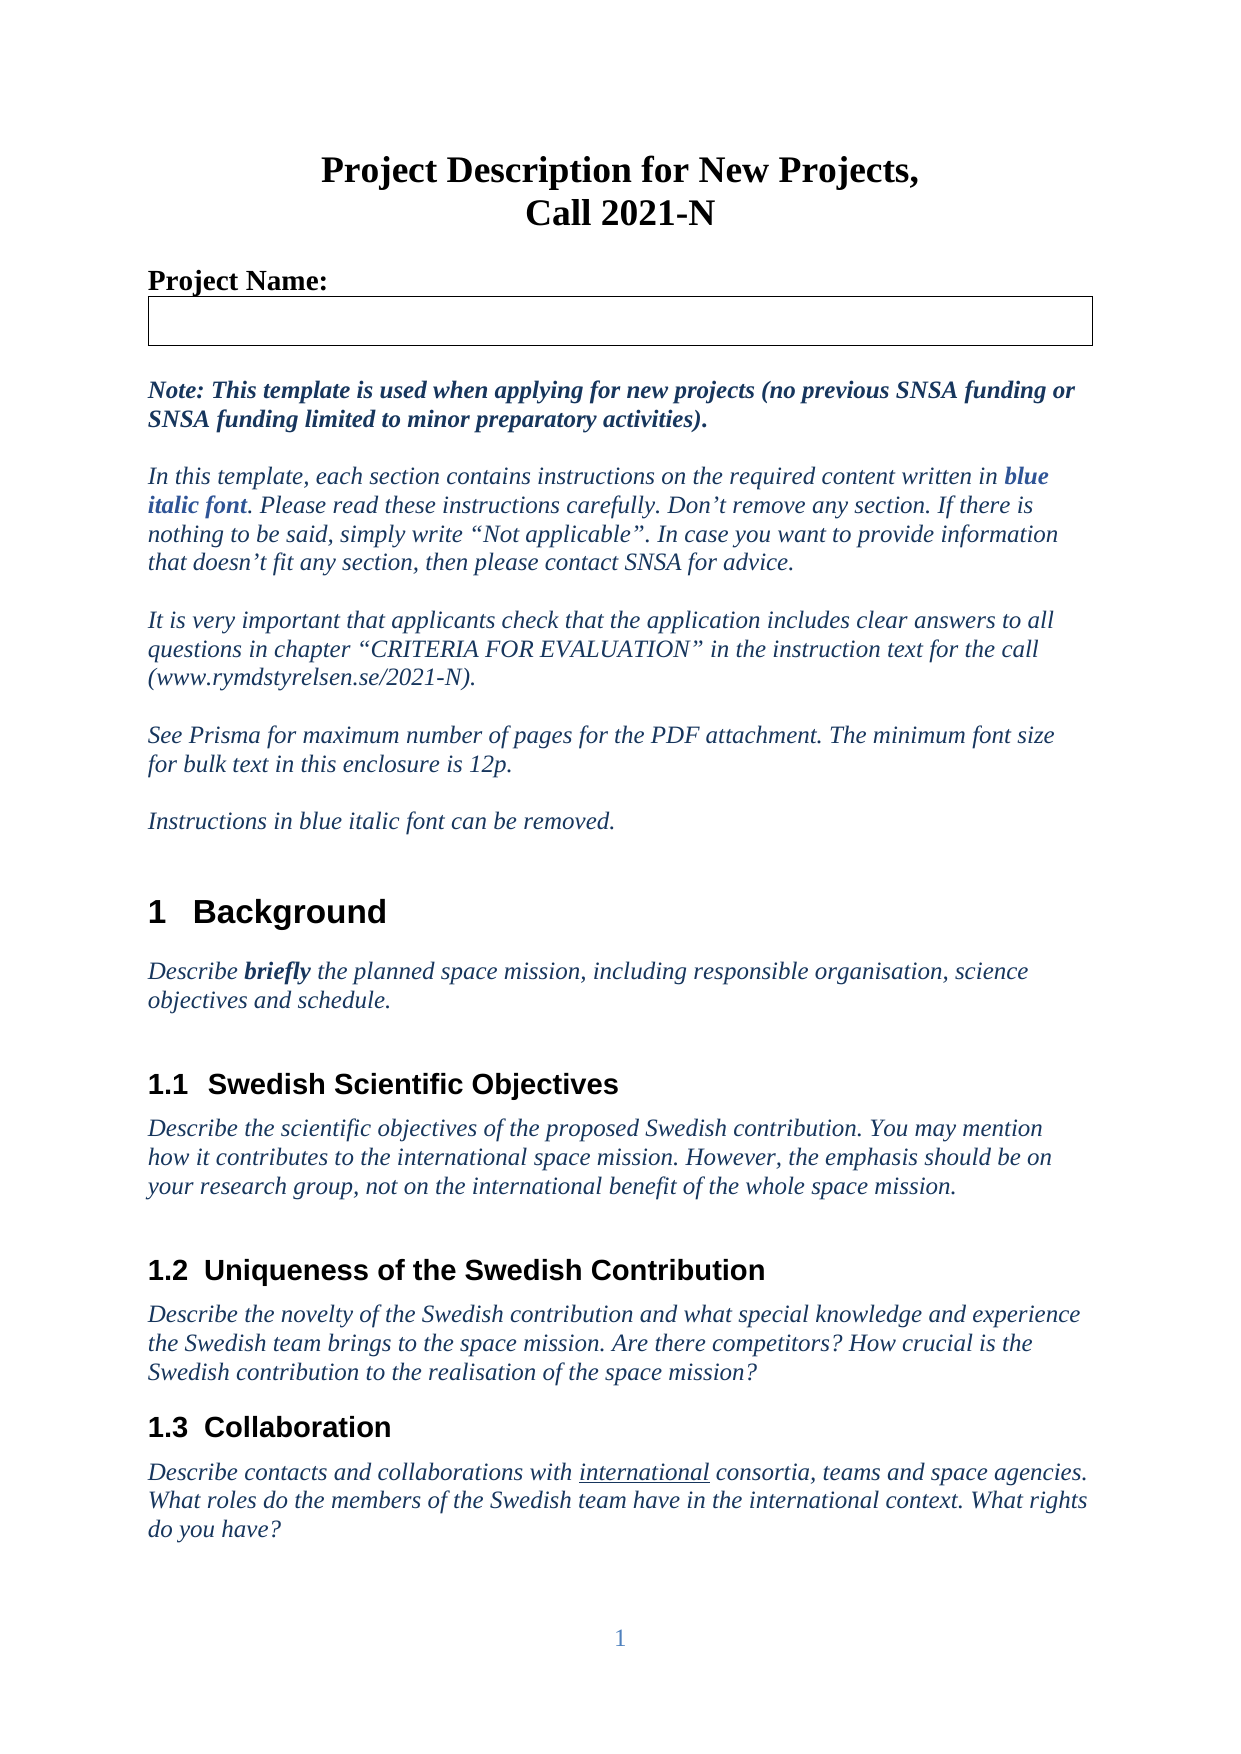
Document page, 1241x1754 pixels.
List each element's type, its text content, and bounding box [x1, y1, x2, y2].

subtitle Swedish Scientific Objectives [148, 1067, 1092, 1101]
text Note: This template is used when applying for new projects (no previous SNSA funding or SNSA funding limited to minor preparatory activities). In this template, each section contains instructions on the required content written in blue italic font. Please read these instructions carefully. Don’t remove any section. If there is nothing to be said, simply write “Not applicable”. In case you want to provide information that doesn’t fit any section, then please contact SNSA for advice. [148, 375, 1092, 576]
text Describe the novelty of the Swedish contribution and what special knowledge and experience the Swedish team brings to the space mission. Are there competitors? How crucial is the Swedish contribution to the realisation of the space mission? [148, 1299, 1092, 1386]
subtitle Uniqueness of the Swedish Contribution [148, 1253, 1092, 1287]
text Instructions in blue italic font can be removed. [148, 806, 1092, 835]
table_header [149, 297, 1092, 345]
text Project Description for New Projects, [148, 148, 1092, 191]
text Describe the scientific objectives of the proposed Swedish contribution. You may mention how it contributes to the international space mission. However, the emphasis should be on your research group, not on the international benefit of the whole space mission. [148, 1113, 1092, 1199]
text Describe contacts and collaborations with international consortia, teams and space agencies. What roles do the members of the Swedish team have in the international context. What rights do you have? [148, 1457, 1092, 1543]
text Describe briefly the planned space mission, including responsible organisation, science objectives and schedule. [148, 956, 1092, 1013]
text Call 2021-N [148, 191, 1092, 234]
subtitle Background [148, 892, 1092, 931]
subtitle Collaboration [148, 1411, 1092, 1444]
text See Prisma for maximum number of pages for the PDF attachment. The minimum font size for bulk text in this enclosure is 12p. [148, 720, 1092, 806]
text It is very important that applicants check that the application includes clear answers to all questions in chapter “CRITERIA FOR EVALUATION” in the instruction text for the call (www.rymdstyrelsen.se/2021-N). [148, 605, 1092, 691]
text Project Name: [148, 263, 1092, 296]
